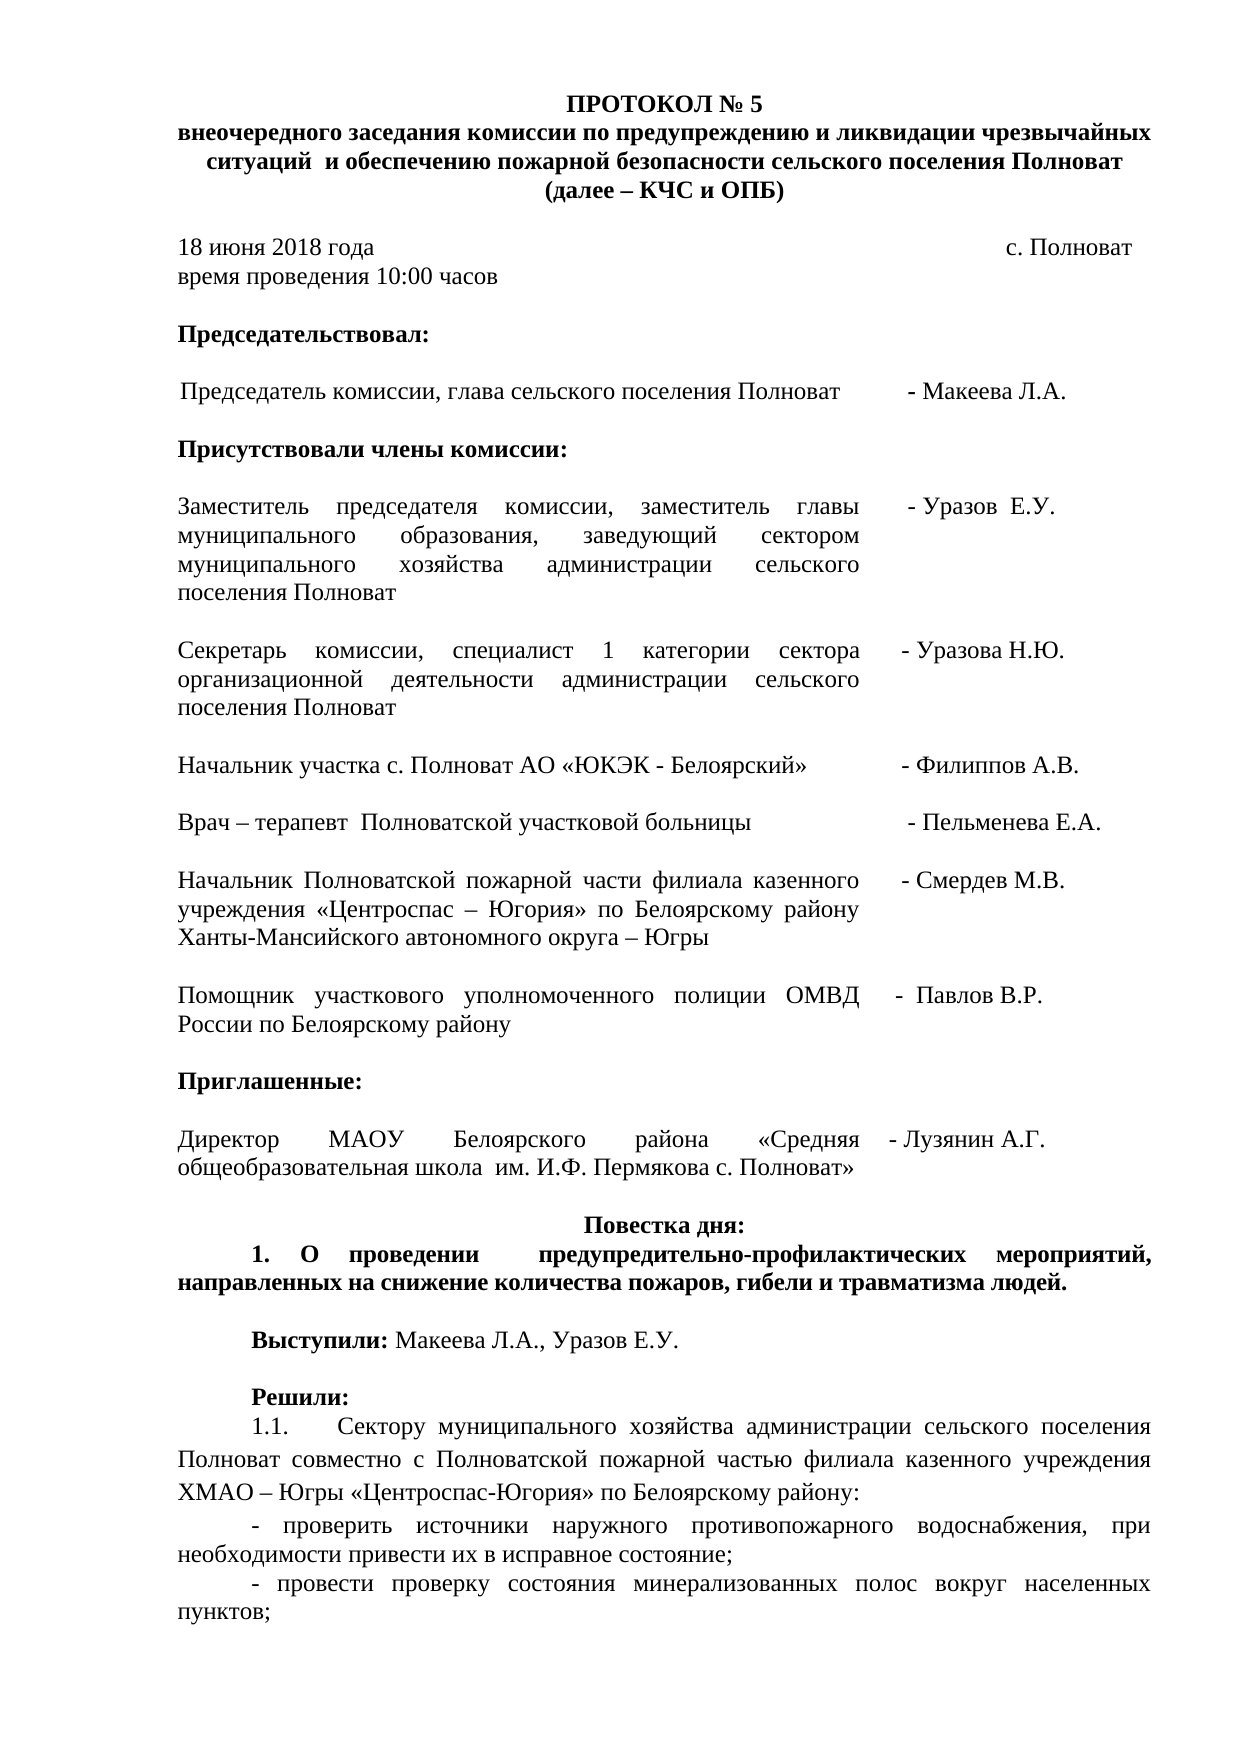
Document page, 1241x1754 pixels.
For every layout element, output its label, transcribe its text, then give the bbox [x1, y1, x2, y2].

table_header Заместитель председателя комиссии, заместитель главы муниципального образования, заведующий сектором муниципального хозяйства администрации сельского поселения Полноват Секретарь комиссии, специалист 1 категории сектора организационной деятельности администрации сельского поселения Полноват Начальник участка с. Полноват АО «ЮКЭК - Белоярский» Врач – терапевт Полноватской участковой больницы Начальник Полноватской пожарной части филиала казенного учреждения «Центроспас – Югория» по Белоярскому району Ханты-Мансийского автономного округа – Югры Помощник участкового уполномоченного полиции ОМВД России по Белоярскому району [166, 491, 871, 1037]
text Повестка дня: [177, 1210, 1152, 1239]
table_header - Уразов Е.У. - Уразова Н.Ю. - Филиппов А.В. - Пельменева Е.А. - Смердев М.В. - Павлов В.Р. [871, 491, 1196, 1037]
table_header Председатель комиссии, глава сельского поселения Полноват [163, 376, 871, 405]
table_header - Макеева Л.А. [871, 376, 1181, 405]
text - провести проверку состояния минерализованных полос вокруг населенных пунктов; [177, 1568, 1152, 1625]
text - проверить источники наружного противопожарного водоснабжения, при необходимости привести их в исправное состояние; [177, 1510, 1152, 1568]
text время проведения 10:00 часов [177, 261, 1152, 290]
text Решили: [177, 1382, 1152, 1411]
table_header Директор МАОУ Белоярского района «Средняя общеобразовательная школа им. И.Ф. Пермякова с. Полноват» [166, 1124, 871, 1181]
text ПРОТОКОЛ № 5 [177, 89, 1152, 117]
text внеочередного заседания комиссии по предупреждению и ликвидации чрезвычайных ситуаций и обеспечению пожарной безопасности сельского поселения Полноват (далее – КЧС и ОПБ) [177, 117, 1152, 204]
text Присутствовали члены комиссии: [177, 434, 1152, 462]
text 18 июня 2018 года с. Полноват [177, 232, 1152, 261]
text Выступили: Макеева Л.А., Уразов Е.У. [177, 1325, 1152, 1354]
list Сектору муниципального хозяйства администрации сельского поселения Полноват совместно с Полноватской пожарной частью филиала казенного учреждения ХМАО – Югры «Центроспас-Югория» по Белоярскому району: [177, 1411, 1152, 1506]
text Приглашенные: [177, 1066, 1152, 1095]
text Председательствовал: [177, 319, 1152, 347]
table_header - Лузянин А.Г. [871, 1124, 1167, 1181]
text 1. О проведении предупредительно-профилактических мероприятий, направленных на снижение количества пожаров, гибели и травматизма людей. [177, 1239, 1152, 1296]
